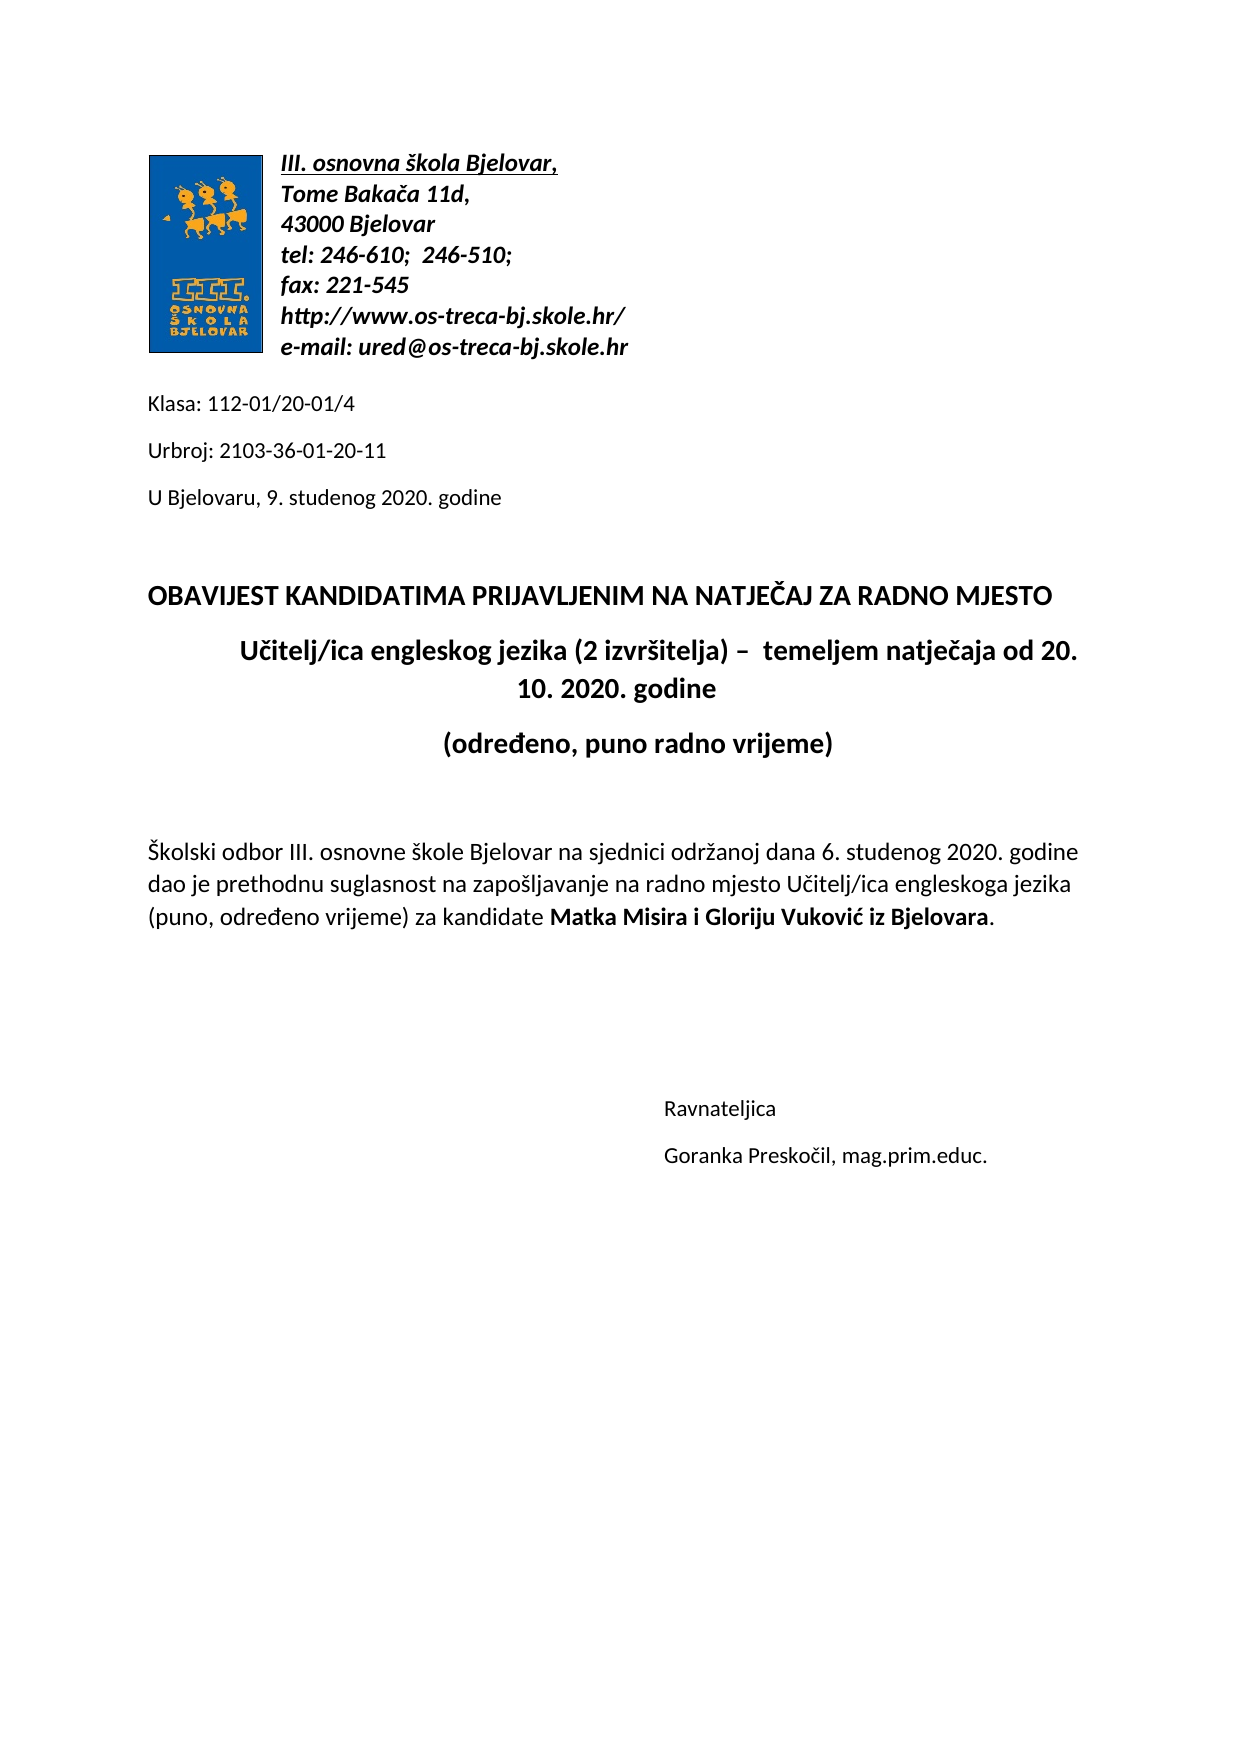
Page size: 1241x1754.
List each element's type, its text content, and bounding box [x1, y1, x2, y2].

text Učitelj/ica engleskog jezika (2 izvršitelja) – temeljem natječaja od 20. 10. 2020. godine [148, 632, 1093, 706]
text Tome Bakača 11d, [263, 178, 1093, 209]
text OBAVIJEST KANDIDATIMA PRIJAVLJENIM NA NATJEČAJ ZA RADNO MJESTO [148, 577, 1093, 612]
text (određeno, puno radno vrijeme) [148, 725, 1093, 761]
text http://www.os-treca-bj.skole.hr/ [263, 300, 1093, 331]
text Ravnateljica [148, 1094, 1093, 1122]
picture [150, 156, 262, 352]
text fax: 221-545 [263, 270, 1093, 300]
text Školski odbor III. osnovne škole Bjelovar na sjednici održanoj dana 6. studenog 2020. godine dao je prethodnu suglasnost na zapošljavanje na radno mjesto Učitelj/ica engleskoga jezika (puno, određeno vrijeme) za kandidate Matka Misira i Gloriju Vuković iz Bjelovara. [148, 836, 1093, 932]
text Klasa: 112-01/20-01/4 [148, 389, 1093, 417]
text Goranka Preskočil, mag.prim.educ. [148, 1141, 1093, 1169]
text U Bjelovaru, 9. studenog 2020. godine [148, 483, 1093, 511]
text Urbroj: 2103-36-01-20-11 [148, 436, 1093, 464]
text 43000 Bjelovar [263, 209, 1093, 239]
text III. osnovna škola Bjelovar, [148, 148, 1093, 178]
text e-mail: ured@os-treca-bj.skole.hr [148, 331, 1093, 361]
text tel: 246-610; 246-510; [263, 239, 1093, 270]
